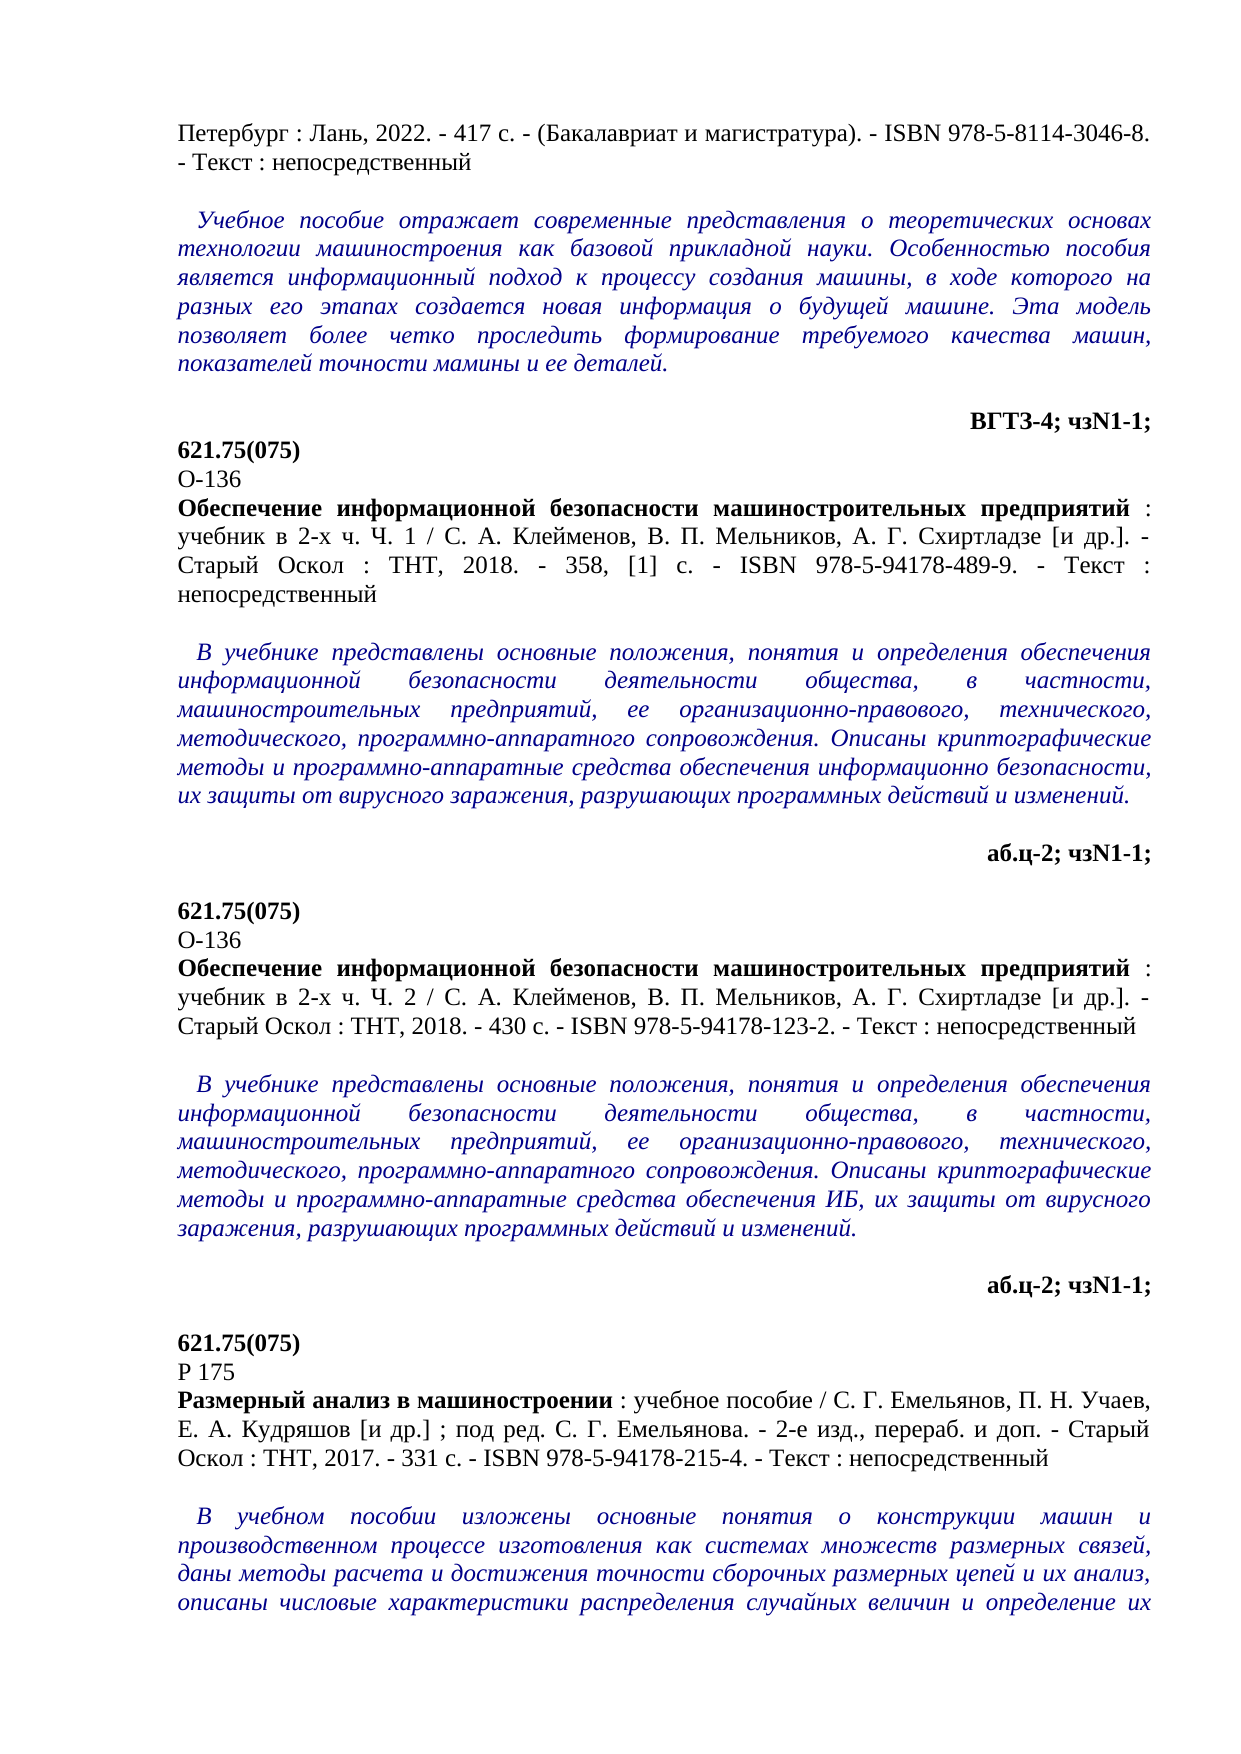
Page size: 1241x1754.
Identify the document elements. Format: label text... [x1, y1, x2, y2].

text аб.ц-2; чзN1-1; [177, 838, 1152, 867]
text ВГТЗ-4; чзN1-1; [177, 406, 1152, 435]
text Р 175 [177, 1357, 1152, 1386]
text 621.75(075) [177, 896, 1152, 925]
text Обеспечение информационной безопасности машиностроительных предприятий : учебник в 2-х ч. Ч. 2 / С. А. Клейменов, В. П. Мельников, А. Г. Схиртладзе [и др.]. - Старый Оскол : ТНТ, 2018. - 430 с. - ISBN 978-5-94178-123-2. - Текст : непосредственный [177, 953, 1152, 1040]
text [177, 1501, 1152, 1616]
text аб.ц-2; чзN1-1; [177, 1271, 1152, 1299]
text Обеспечение информационной безопасности машиностроительных предприятий : учебник в 2-х ч. Ч. 1 / С. А. Клейменов, В. П. Мельников, А. Г. Схиртладзе [и др.]. - Старый Оскол : ТНТ, 2018. - 358, [1] с. - ISBN 978-5-94178-489-9. - Текст : непосредственный [177, 493, 1152, 608]
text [177, 118, 1152, 176]
text 621.75(075) [177, 1328, 1152, 1357]
text О-136 [177, 464, 1152, 493]
text 621.75(075) [177, 435, 1152, 464]
text О-136 [177, 925, 1152, 953]
text Размерный анализ в машиностроении : учебное пособие / С. Г. Емельянов, П. Н. Учаев, Е. А. Кудряшов [и др.] ; под ред. С. Г. Емельянова. - 2-е изд., перераб. и доп. - Старый Оскол : ТНТ, 2017. - 331 с. - ISBN 978-5-94178-215-4. - Текст : непосредственный [177, 1386, 1152, 1472]
text Учебное пособие отражает современные представления о теоретических основах технологии машиностроения как базовой прикладной науки. Особенностью пособия является информационный подход к процессу создания машины, в ходе которого на разных его этапах создается новая информация о будущей машине. Эта модель позволяет более четко проследить формирование требуемого качества машин, показателей точности мамины и ее деталей. [177, 205, 1152, 377]
text В учебнике представлены основные положения, понятия и определения обеспечения информационной безопасности деятельности общества, в частности, машиностроительных предприятий, ее организационно-правового, технического, методического, программно-аппаратного сопровождения. Описаны криптографические методы и программно-аппаратные средства обеспечения информационно безопасности, их защиты от вирусного заражения, разрушающих программных действий и изменений. [177, 637, 1152, 809]
text В учебнике представлены основные положения, понятия и определения обеспечения информационной безопасности деятельности общества, в частности, машиностроительных предприятий, ее организационно-правового, технического, методического, программно-аппаратного сопровождения. Описаны криптографические методы и программно-аппаратные средства обеспечения ИБ, их защиты от вирусного заражения, разрушающих программных действий и изменений. [177, 1069, 1152, 1241]
